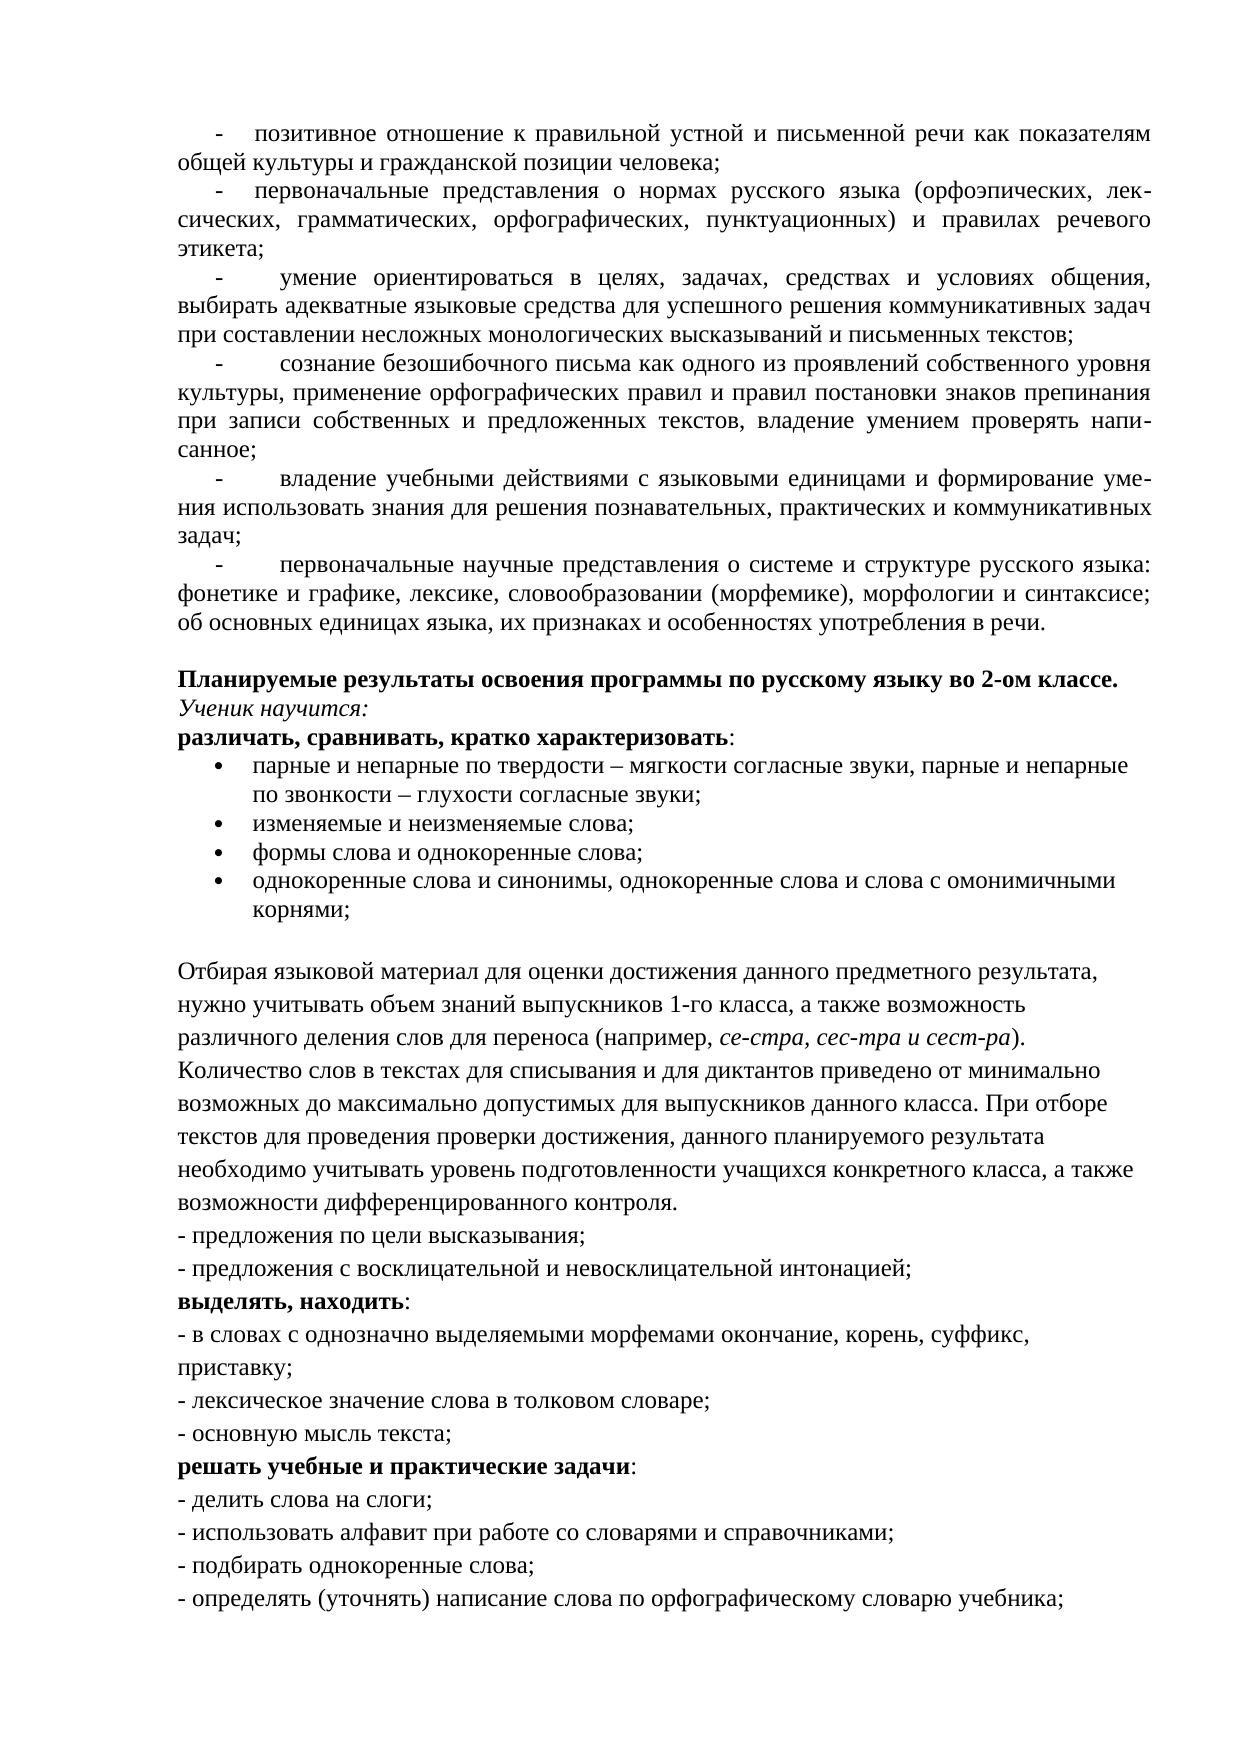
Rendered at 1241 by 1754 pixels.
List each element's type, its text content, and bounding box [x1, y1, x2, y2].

list однокоренные слова и синонимы, однокоренные слова и слова с омонимичными корнями; [215, 866, 1152, 923]
text - позитивное отношение к правильной устной и письменной речи как показателям общей культуры и гражданской позиции человека; [177, 118, 1152, 176]
list изменяемые и неизменяемые слова; [215, 808, 1152, 837]
text - умение ориентироваться в целях, задачах, средствах и условиях общения, выбирать адекватные языковые средства для успешного решения коммуникативных задач при составлении несложных монологических высказываний и письменных текстов; [177, 262, 1152, 348]
text - первоначальные научные представления о системе и структуре русского языка: фонетике и графике, лексике, словообразовании (морфемике), морфологии и синтаксисе; об основных единицах языка, их признаках и особенностях употребления в речи. [177, 549, 1152, 636]
text - сознание безошибочного письма как одного из проявлений собственного уровня культуры, применение орфографических правил и правил постановки знаков препинания при записи собственных и предложенных текстов, владение умением проверять написанное; [177, 348, 1152, 463]
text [177, 923, 1152, 1612]
text - владение учебными действиями с языковыми единицами и формирование умения использовать знания для решения познавательных, практических и коммуникативных задач; [177, 463, 1152, 549]
list парные и непарные по твердости – мягкости согласные звуки, парные и непарные по звонкости – глухости согласные звуки; [215, 751, 1152, 808]
text Планируемые результаты освоения программы по русскому языку во 2-ом классе. Ученик научится: различать, сравнивать, кратко характеризовать: [177, 636, 1152, 751]
list формы слова и однокоренные слова; [215, 837, 1152, 866]
text - первоначальные представления о нормах русского языка (орфоэпических, лексических, грамматических, орфографических, пунктуационных) и правилах речевого этикета; [177, 176, 1152, 262]
